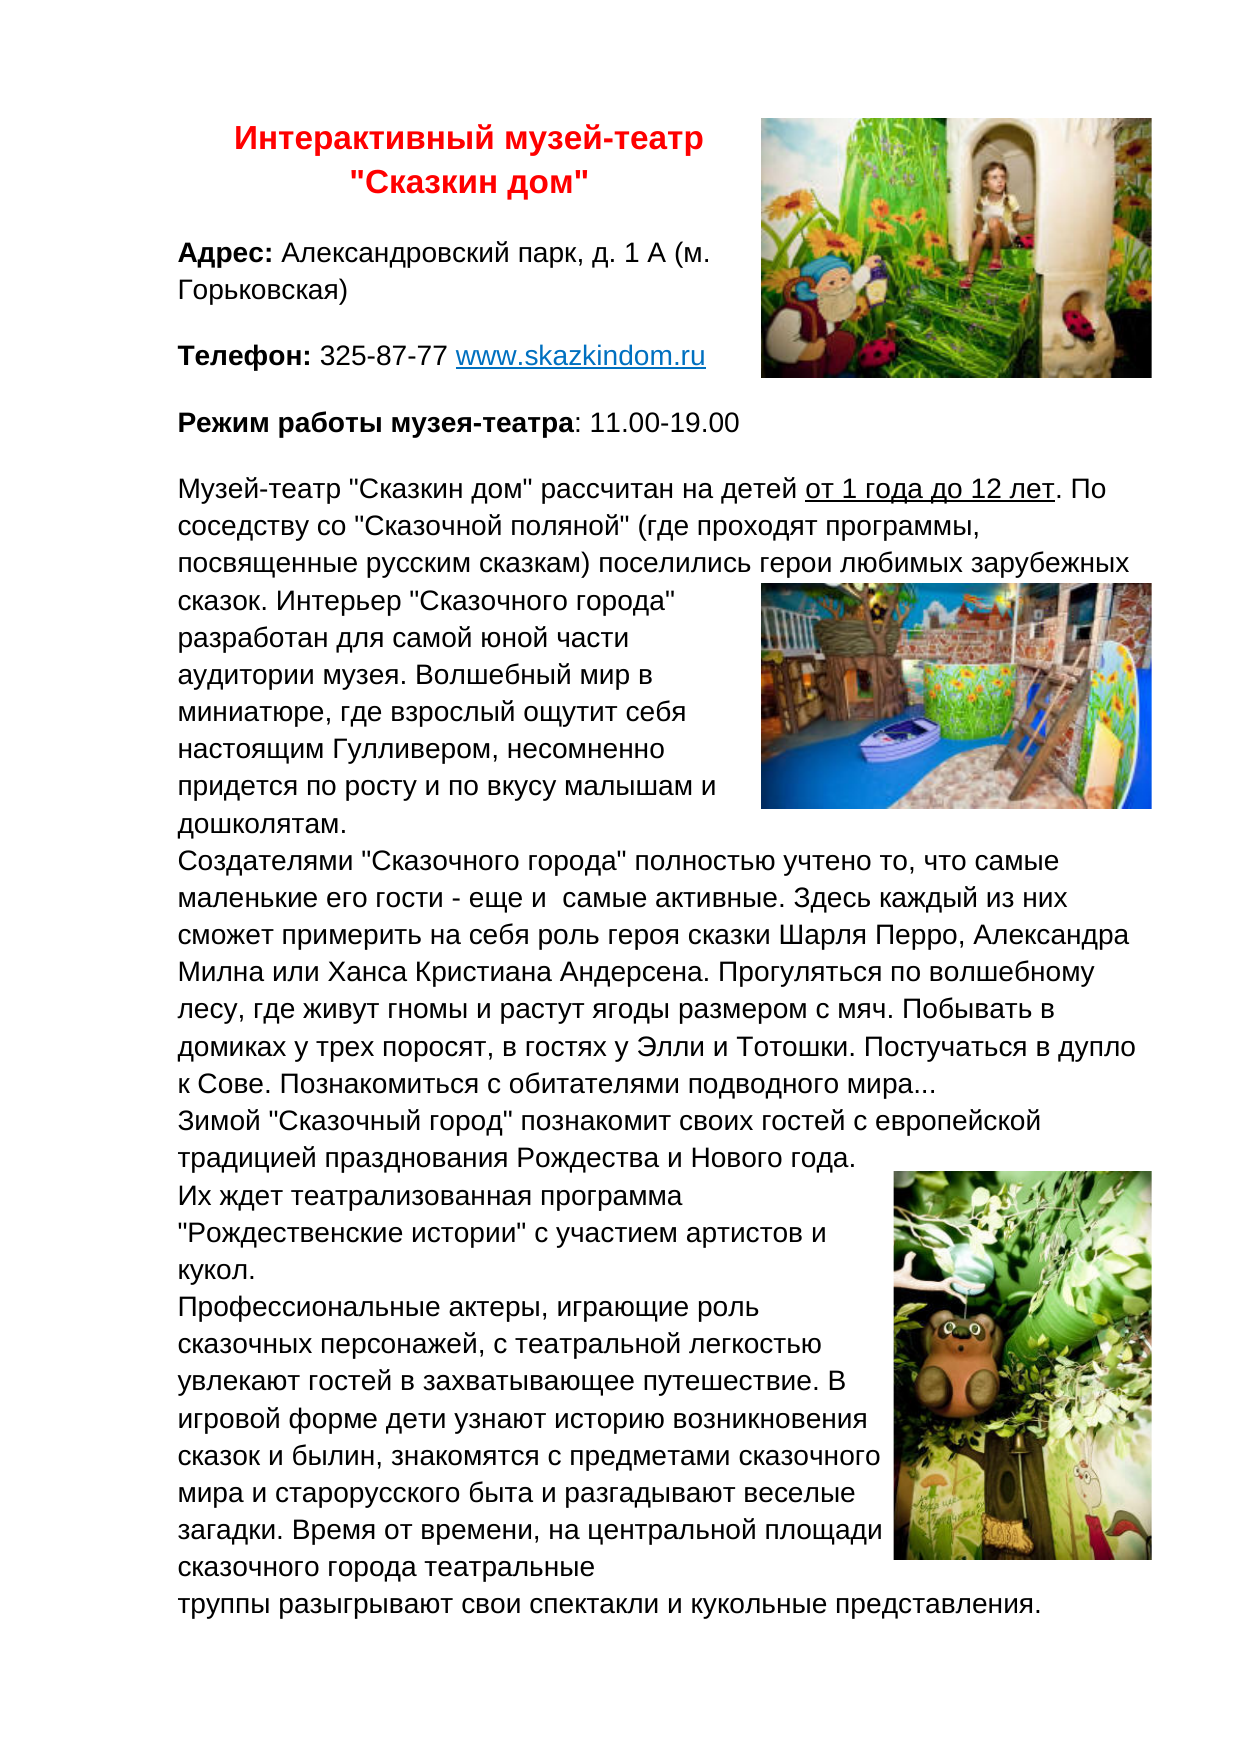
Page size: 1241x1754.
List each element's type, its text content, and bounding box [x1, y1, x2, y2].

text Адрес: Александровский парк, д. 1 А (м. Горьковская) [177, 236, 761, 305]
picture [761, 583, 1152, 809]
text Музей-театр "Сказкин дом" рассчитан на детей от 1 года до 12 лет. По соседству со "Сказочной поляной" (где проходят программы, посвященные русским сказкам) поселились герои любимых зарубежных сказок. Интерьер "Сказочного города" разработан для самой юной части аудитории музея. Волшебный мир в миниатюре, где взрослый ощутит себя настоящим Гулливером, несомненно придется по росту и по вкусу малышам и дошколятам. [177, 472, 1152, 839]
text Создателями "Сказочного города" полностью учтено то, что самые маленькие его гости - еще и самые активные. Здесь каждый из них сможет примерить на себя роль героя сказки Шарля Перро, Александра Милна или Ханса Кристиана Андерсена. Прогуляться по волшебному лесу, где живут гномы и растут ягоды размером с мяч. Побывать в домиках у трех поросят, в гостях у Элли и Тотошки. Постучаться в дупло к Сове. Познакомиться с обитателями подводного мира... [177, 844, 1152, 1099]
text Профессиональные актеры, играющие роль сказочных персонажей, с театральной легкостью увлекают гостей в захватывающее путешествие. В игровой форме дети узнают историю возникновения сказок и былин, знакомятся с предметами сказочного мира и старорусского быта и разгадывают веселые загадки. Время от времени, на центральной площади сказочного города театральные [177, 1290, 1152, 1583]
text труппы разыгрывают свои спектакли и кукольные представления. [177, 1587, 1152, 1620]
picture [761, 118, 1152, 378]
picture [893, 1171, 1152, 1560]
subtitle Интерактивный музей-театр "Сказкин дом" [177, 118, 761, 201]
text Режим работы музея-театра: 11.00-19.00 [177, 406, 1152, 438]
text Телефон: 325-87-77 www.skazkindom.ru [177, 339, 761, 372]
text Зимой "Сказочный город" познакомит своих гостей с европейской традицией празднования Рождества и Нового года. Их ждет театрализованная программа "Рождественские истории" с участием артистов и кукол. [177, 1104, 1152, 1285]
